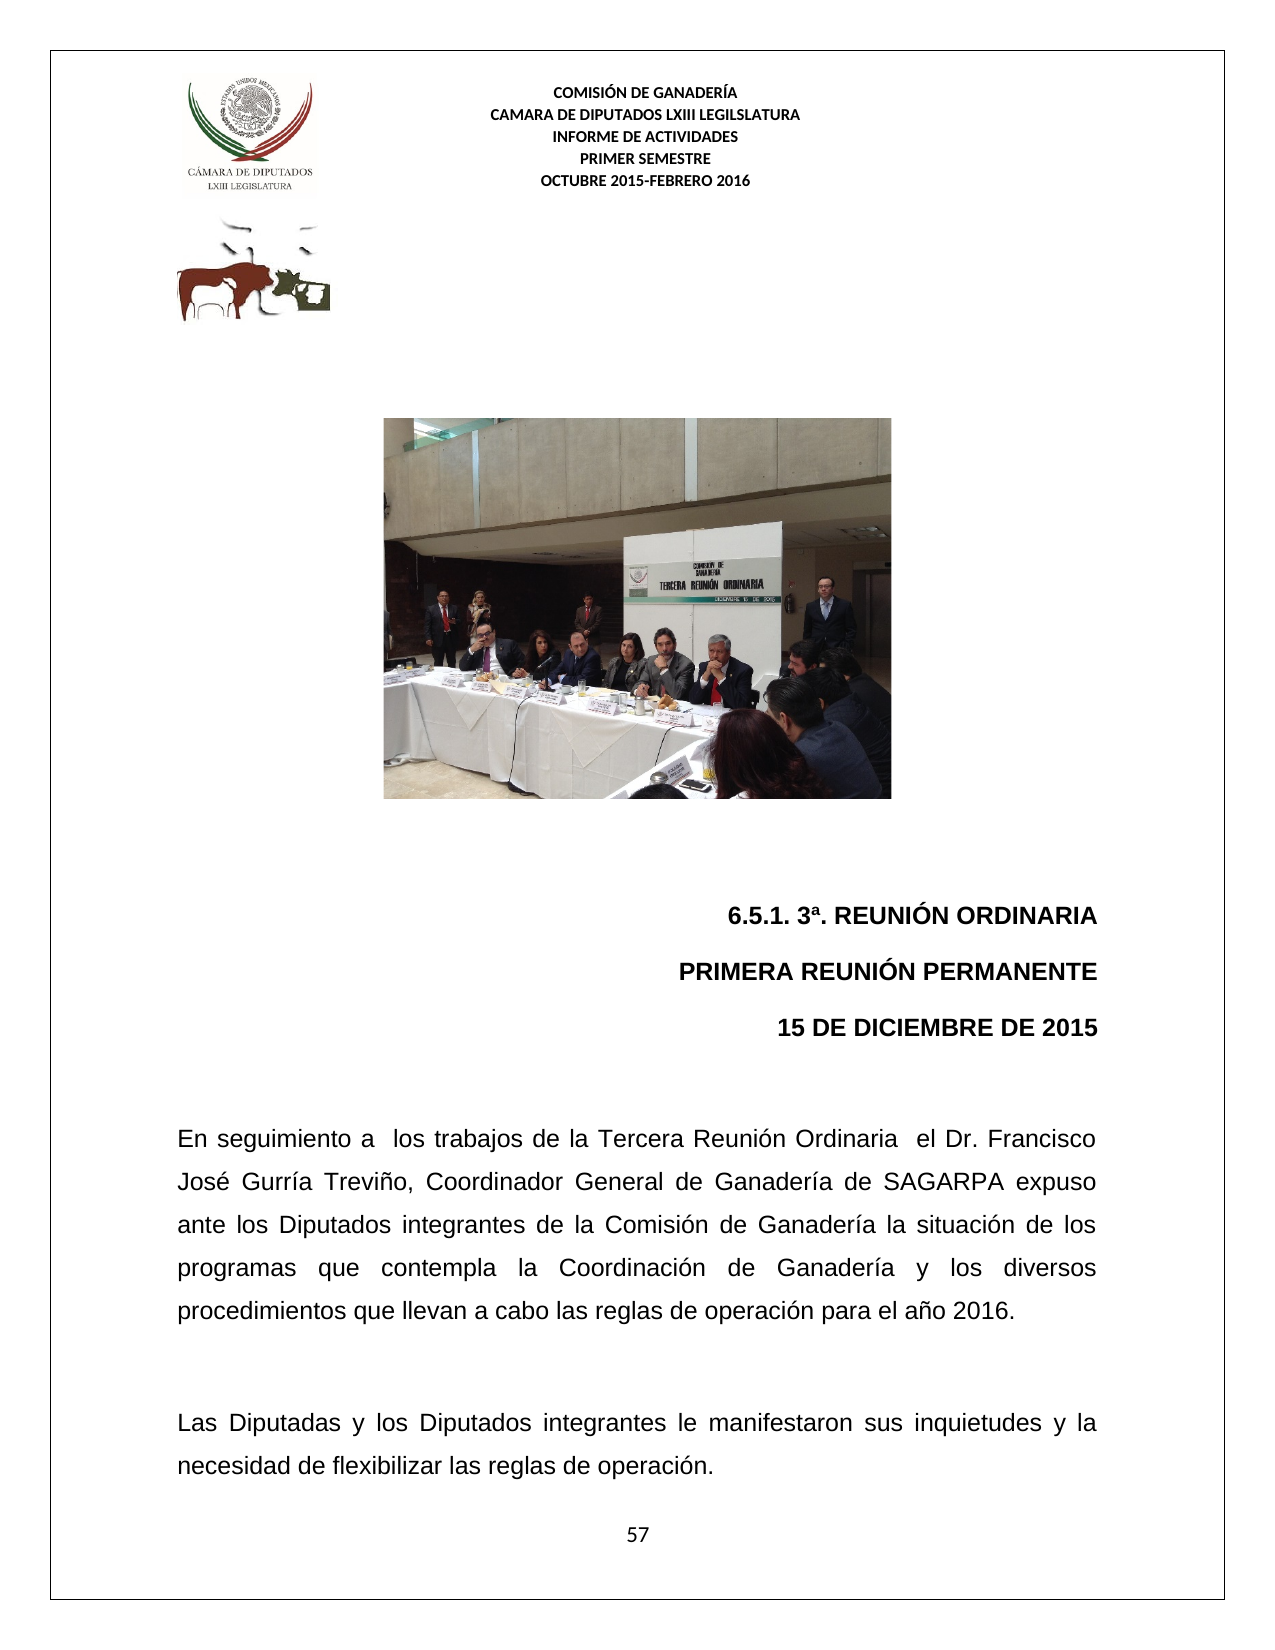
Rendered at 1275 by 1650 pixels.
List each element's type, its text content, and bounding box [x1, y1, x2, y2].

picture [177, 73, 338, 325]
text 15 DE DICIEMBRE DE 2015 [177, 1012, 1098, 1041]
text PRIMERA REUNIÓN PERMANENTE [177, 957, 1098, 986]
text Las Diputadas y los Diputados integrantes le manifestaron sus inquietudes y la necesidad de flexibilizar las reglas de operación. [177, 1407, 1098, 1479]
text En seguimiento a los trabajos de la Tercera Reunión Ordinaria el Dr. Francisco José Gurría Treviño, Coordinador General de Ganadería de SAGARPA expuso ante los Diputados integrantes de la Comisión de Ganadería la situación de los programas que contempla la Coordinación de Ganadería y los diversos procedimientos que llevan a cabo las reglas de operación para el año 2016. [177, 1124, 1098, 1325]
picture [383, 418, 892, 799]
text 6.5.1. 3ª. REUNIÓN ORDINARIA [177, 901, 1098, 930]
